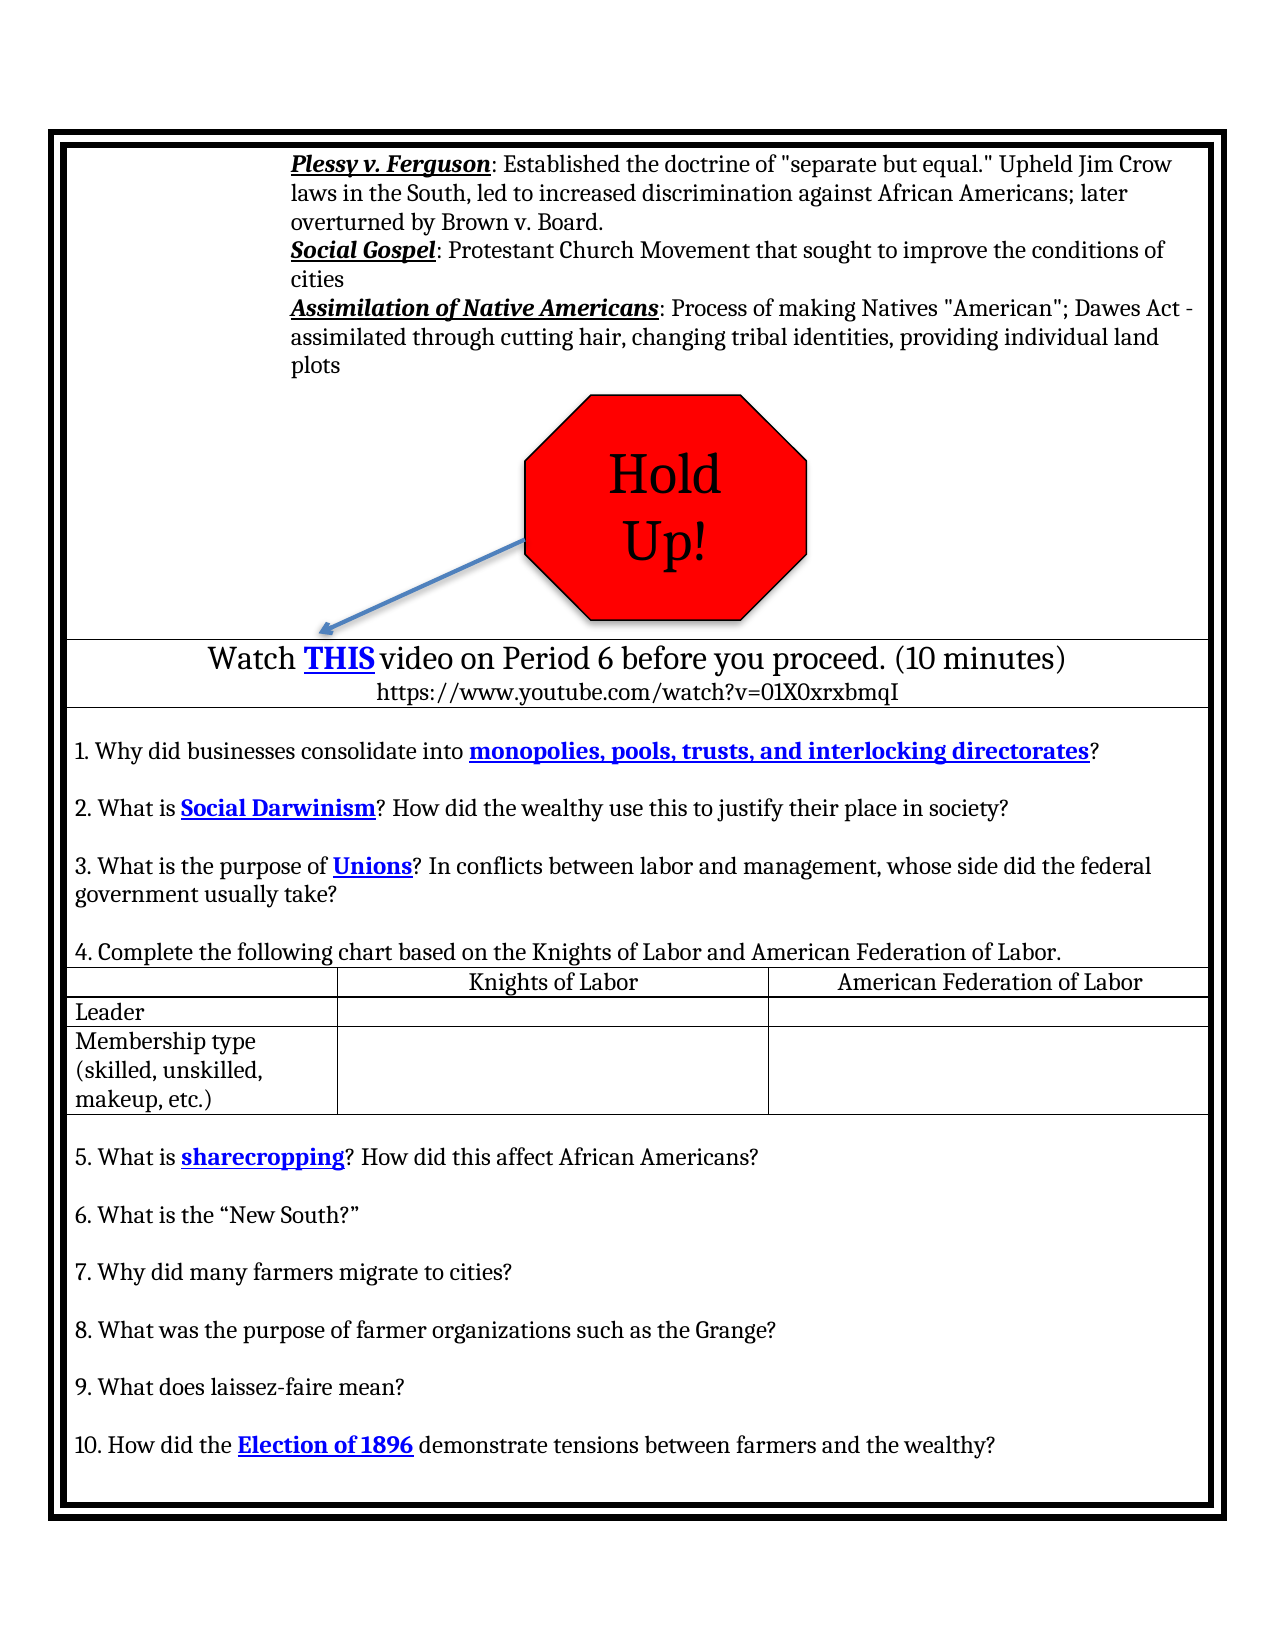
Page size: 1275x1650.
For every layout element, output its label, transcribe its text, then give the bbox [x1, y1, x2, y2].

text 7. Why did many farmers migrate to cities? [75, 1258, 1200, 1287]
text 3. What is the purpose of Unions? In conflicts between labor and management, whose side did the federal government usually take? [75, 852, 1200, 909]
table_cell [338, 1027, 768, 1113]
table_cell Membership type (skilled, unskilled, makeup, etc.) [67, 1027, 337, 1113]
text 1. Why did businesses consolidate into monopolies, pools, trusts, and interlocking directorates? [75, 737, 1200, 765]
text 10. How did the Election of 1896 demonstrate tensions between farmers and the wealthy? [75, 1431, 1200, 1459]
table_cell [769, 998, 1208, 1026]
table_header Watch THIS video on Period 6 before you proceed. (10 minutes) https://www.youtube.com/watch?v=01X0xrxbmqI [67, 640, 1208, 707]
table_header American Federation of Labor [769, 968, 1208, 996]
text 6. What is the “New South?” [75, 1201, 1200, 1229]
text 8. What was the purpose of farmer organizations such as the Grange? [75, 1316, 1200, 1344]
text 9. What does laissez-faire mean? [75, 1373, 1200, 1402]
table_cell Leader [67, 998, 337, 1026]
text Assimilation of Native Americans: Process of making Natives "American"; Dawes Act - assimilated through cutting hair, changing tribal identities, providing individual land plots [291, 294, 1200, 380]
text 2. What is Social Darwinism? How did the wealthy use this to justify their place in society? [75, 794, 1200, 823]
table_header [67, 968, 337, 996]
table_cell [769, 1027, 1208, 1113]
text 5. What is sharecropping? How did this affect African Americans? [75, 1143, 1200, 1172]
text 4. Complete the following chart based on the Knights of Labor and American Federation of Labor. [75, 938, 1200, 967]
text Social Gospel: Protestant Church Movement that sought to improve the conditions of cities [291, 236, 1200, 294]
table_cell [338, 998, 768, 1026]
text Plessy v. Ferguson: Established the doctrine of "separate but equal." Upheld Jim Crow laws in the South, led to increased discrimination against African Americans; later overturned by Brown v. Board. [291, 150, 1200, 236]
table_header Knights of Labor [338, 968, 768, 996]
